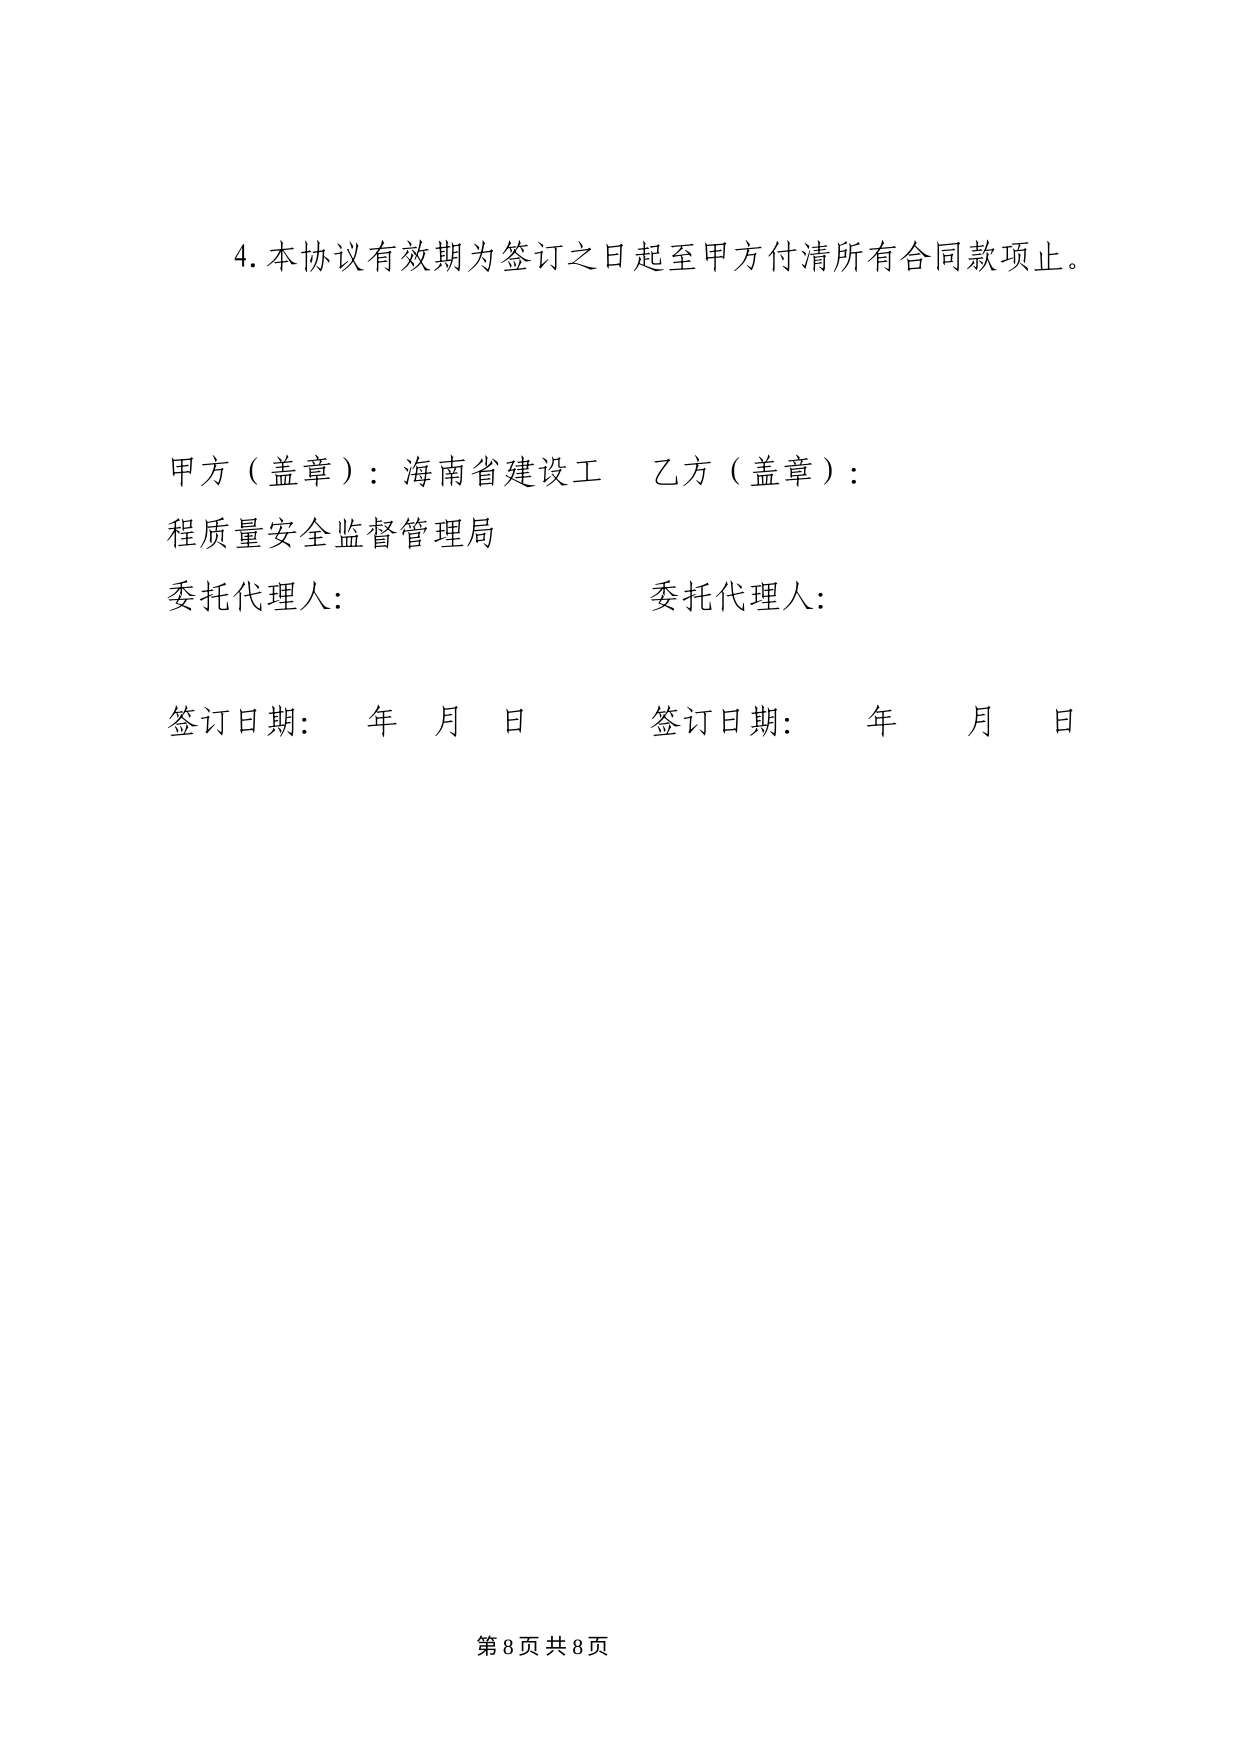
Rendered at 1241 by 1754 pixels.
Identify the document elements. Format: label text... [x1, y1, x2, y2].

text 签订日期： 年 月 日 [648, 683, 1087, 746]
text 乙方（盖章）： [648, 433, 1087, 496]
text 4.本协议有效期为签订之日起至甲方付清所有合同款项止。 [165, 218, 1087, 281]
text 签订日期： 年 月 日 [165, 683, 604, 746]
text 委托代理人： [648, 558, 1087, 621]
text 甲方（盖章）：海南省建设工程质量安全监督管理局 [165, 433, 604, 558]
text 委托代理人： [165, 558, 604, 621]
